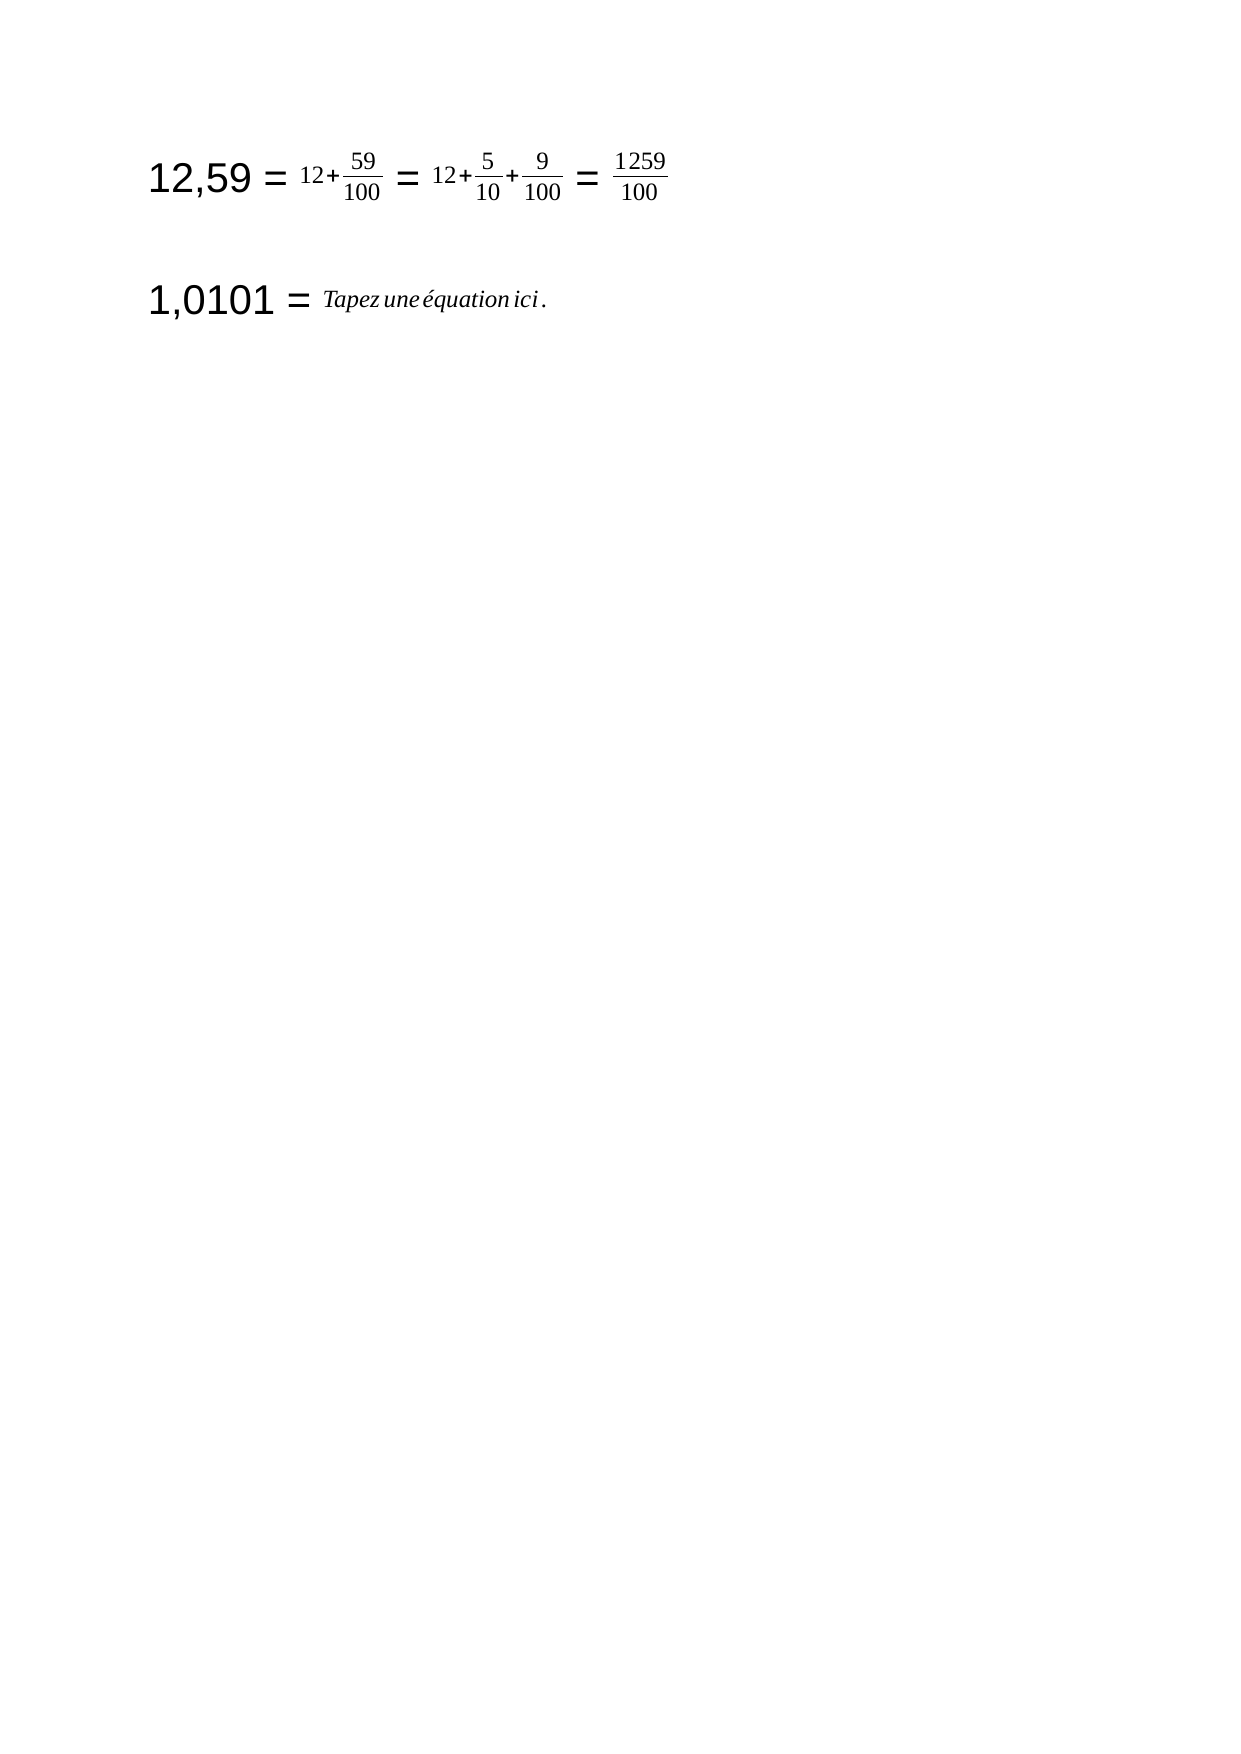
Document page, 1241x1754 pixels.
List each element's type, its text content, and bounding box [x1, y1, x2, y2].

text 12,59 = = = [148, 148, 1093, 207]
text 1,0101 = [148, 275, 1093, 323]
